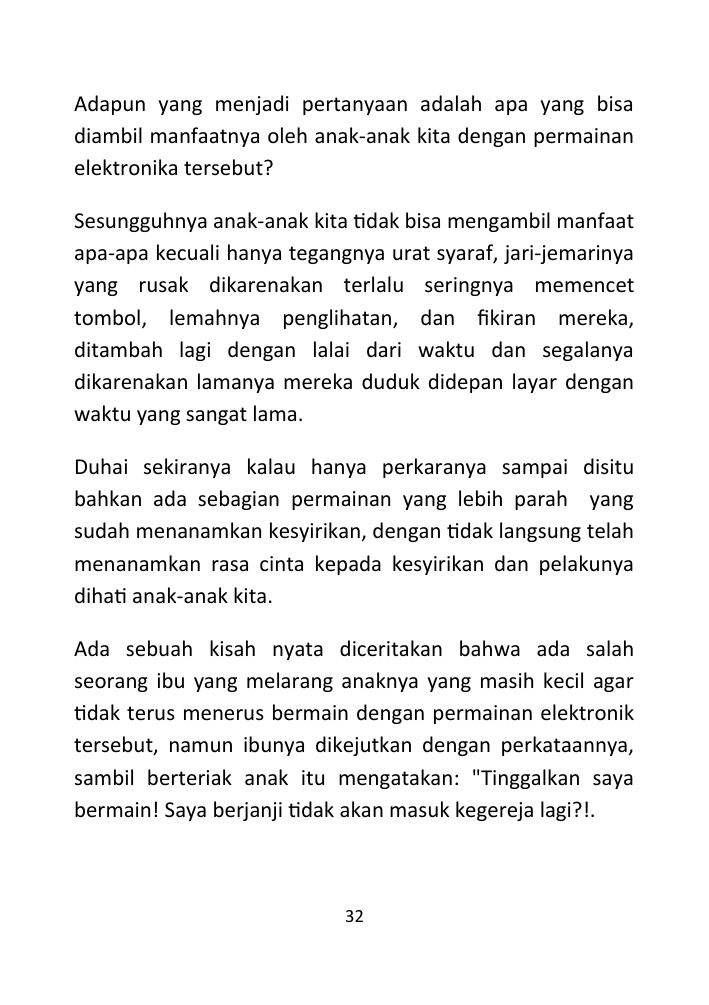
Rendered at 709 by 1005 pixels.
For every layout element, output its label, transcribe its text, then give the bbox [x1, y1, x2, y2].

text Ada sebuah kisah nyata diceritakan bahwa ada salah seorang ibu yang melarang anaknya yang masih kecil agar tidak terus menerus bermain dengan permainan elektronik tersebut, namun ibunya dikejutkan dengan perkataannya, sambil berteriak anak itu mengatakan: "Tinggalkan saya bermain! Saya berjanji tidak akan masuk kegereja lagi?!. [74, 634, 635, 823]
text Adapun yang menjadi pertanyaan adalah apa yang bisa diambil manfaatnya oleh anak-anak kita dengan permainan elektronika tersebut? [74, 89, 635, 181]
text Duhai sekiranya kalau hanya perkaranya sampai disitu bahkan ada sebagian permainan yang lebih parah yang sudah menanamkan kesyirikan, dengan tidak langsung telah menanamkan rasa cinta kepada kesyirikan dan pelakunya dihati anak-anak kita. [74, 452, 635, 609]
text Sesungguhnya anak-anak kita tidak bisa mengambil manfaat apa-apa kecuali hanya tegangnya urat syaraf, jari-jemarinya yang rusak dikarenakan terlalu seringnya memencet tombol, lemahnya penglihatan, dan fikiran mereka, ditambah lagi dengan lalai dari waktu dan segalanya dikarenakan lamanya mereka duduk didepan layar dengan waktu yang sangat lama. [74, 206, 635, 427]
